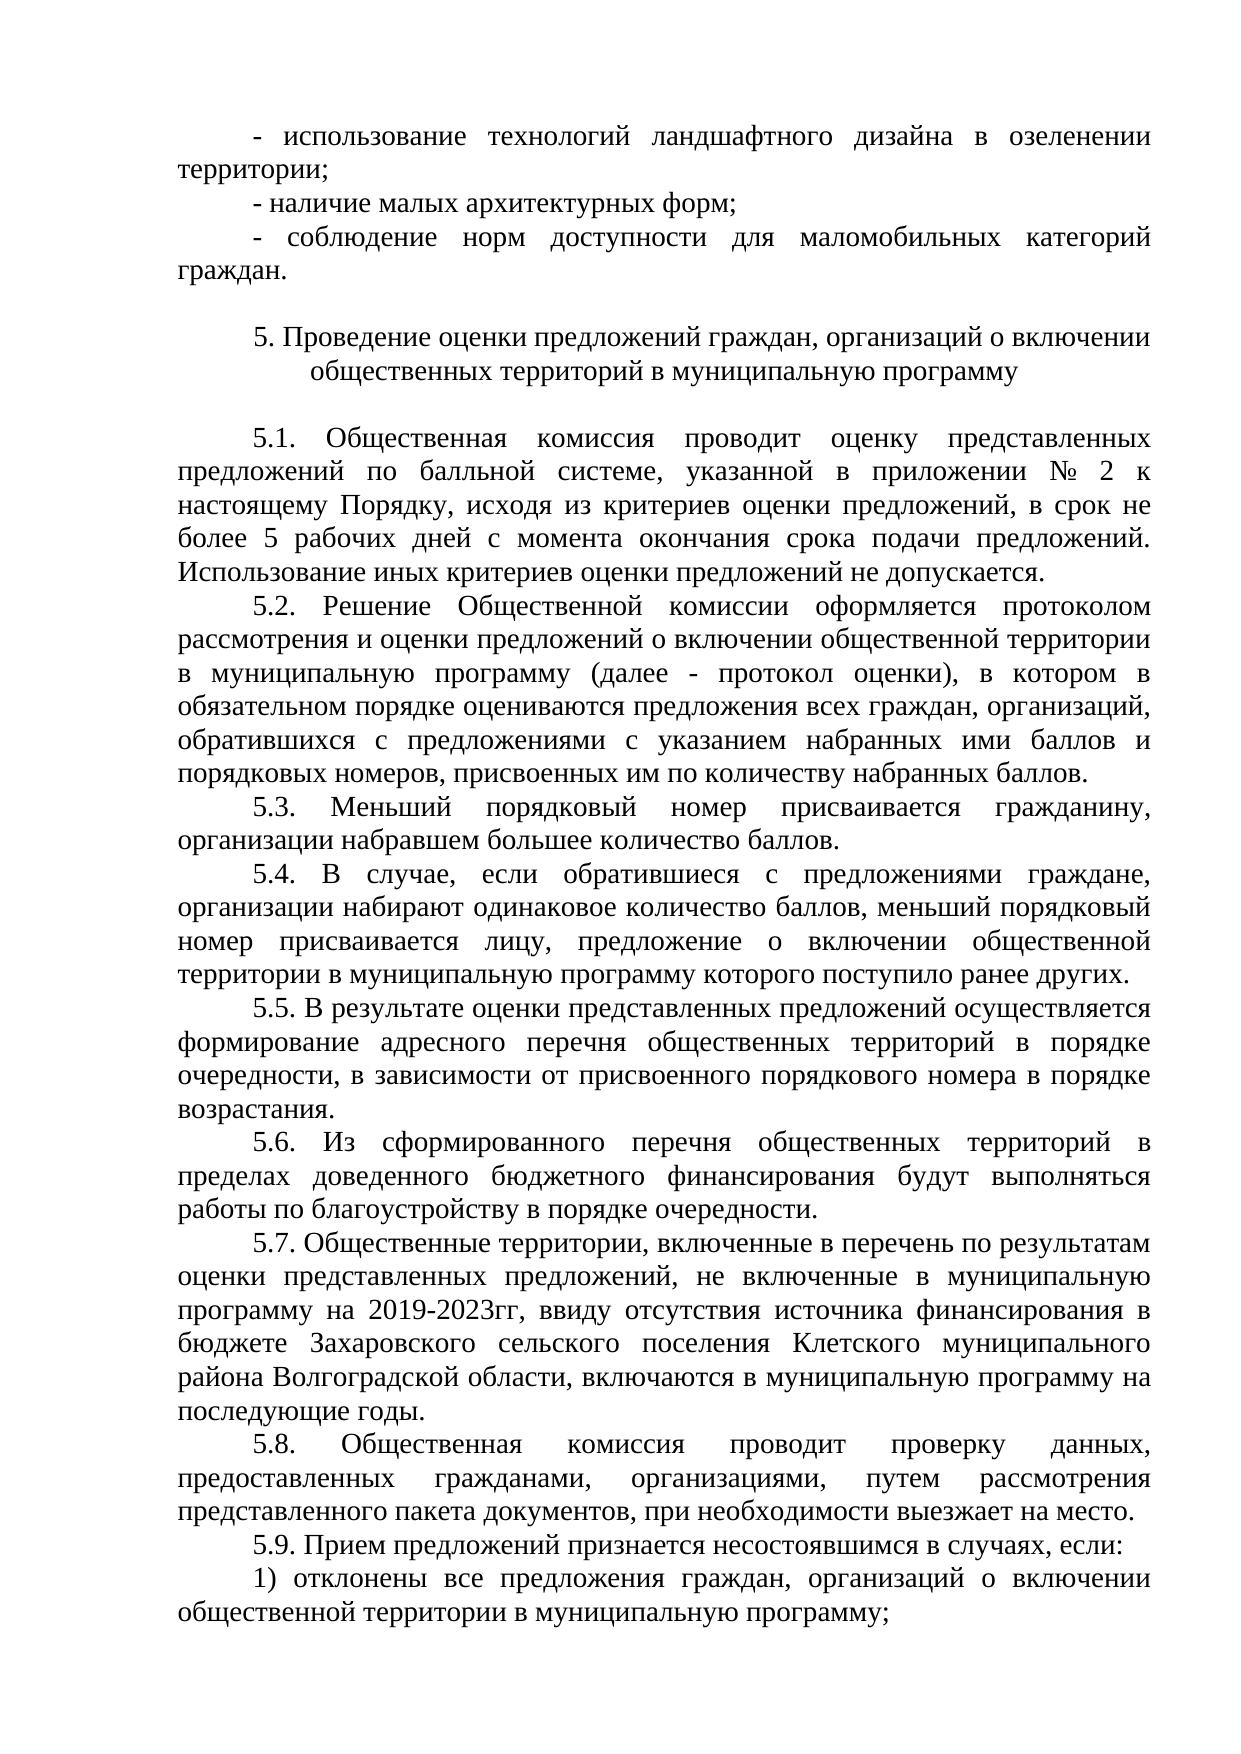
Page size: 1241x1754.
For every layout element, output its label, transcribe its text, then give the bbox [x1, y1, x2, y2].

text - использование технологий ландшафтного дизайна в озеленении территории; [177, 118, 1152, 185]
text 5.7. Общественные территории, включенные в перечень по результатам оценки представленных предложений, не включенные в муниципальную программу на 2019-2023гг, ввиду отсутствия источника финансирования в бюджете Захаровского сельского поселения Клетского муниципального района Волгоградской области, включаются в муниципальную программу на последующие годы. [177, 1225, 1152, 1426]
text 5.9. Прием предложений признается несостоявшимся в случаях, если: [177, 1527, 1152, 1560]
text 1) отклонены все предложения граждан, организаций о включении общественной территории в муниципальную программу; [177, 1560, 1152, 1627]
text - наличие малых архитектурных форм; [177, 185, 1152, 219]
text 5. Проведение оценки предложений граждан, организаций о включении общественных территорий в муниципальную программу [177, 319, 1152, 386]
text 5.8. Общественная комиссия проводит проверку данных, предоставленных гражданами, организациями, путем рассмотрения представленного пакета документов, при необходимости выезжает на место. [177, 1426, 1152, 1527]
text 5.6. Из сформированного перечня общественных территорий в пределах доведенного бюджетного финансирования будут выполняться работы по благоустройству в порядке очередности. [177, 1124, 1152, 1225]
text 5.4. В случае, если обратившиеся с предложениями граждане, организации набирают одинаковое количество баллов, меньший порядковый номер присваивается лицу, предложение о включении общественной территории в муниципальную программу которого поступило ранее других. [177, 856, 1152, 990]
text 5.2. Решение Общественной комиссии оформляется протоколом рассмотрения и оценки предложений о включении общественной территории в муниципальную программу (далее - протокол оценки), в котором в обязательном порядке оцениваются предложения всех граждан, организаций, обратившихся с предложениями с указанием набранных ими баллов и порядковых номеров, присвоенных им по количеству набранных баллов. [177, 588, 1152, 789]
text 5.3. Меньший порядковый номер присваивается гражданину, организации набравшем большее количество баллов. [177, 789, 1152, 856]
text - соблюдение норм доступности для маломобильных категорий граждан. [177, 219, 1152, 286]
text 5.1. Общественная комиссия проводит оценку представленных предложений по балльной системе, указанной в приложении № 2 к настоящему Порядку, исходя из критериев оценки предложений, в срок не более 5 рабочих дней с момента окончания срока подачи предложений. Использование иных критериев оценки предложений не допускается. [177, 420, 1152, 588]
text 5.5. В результате оценки представленных предложений осуществляется формирование адресного перечня общественных территорий в порядке очередности, в зависимости от присвоенного порядкового номера в порядке возрастания. [177, 990, 1152, 1124]
